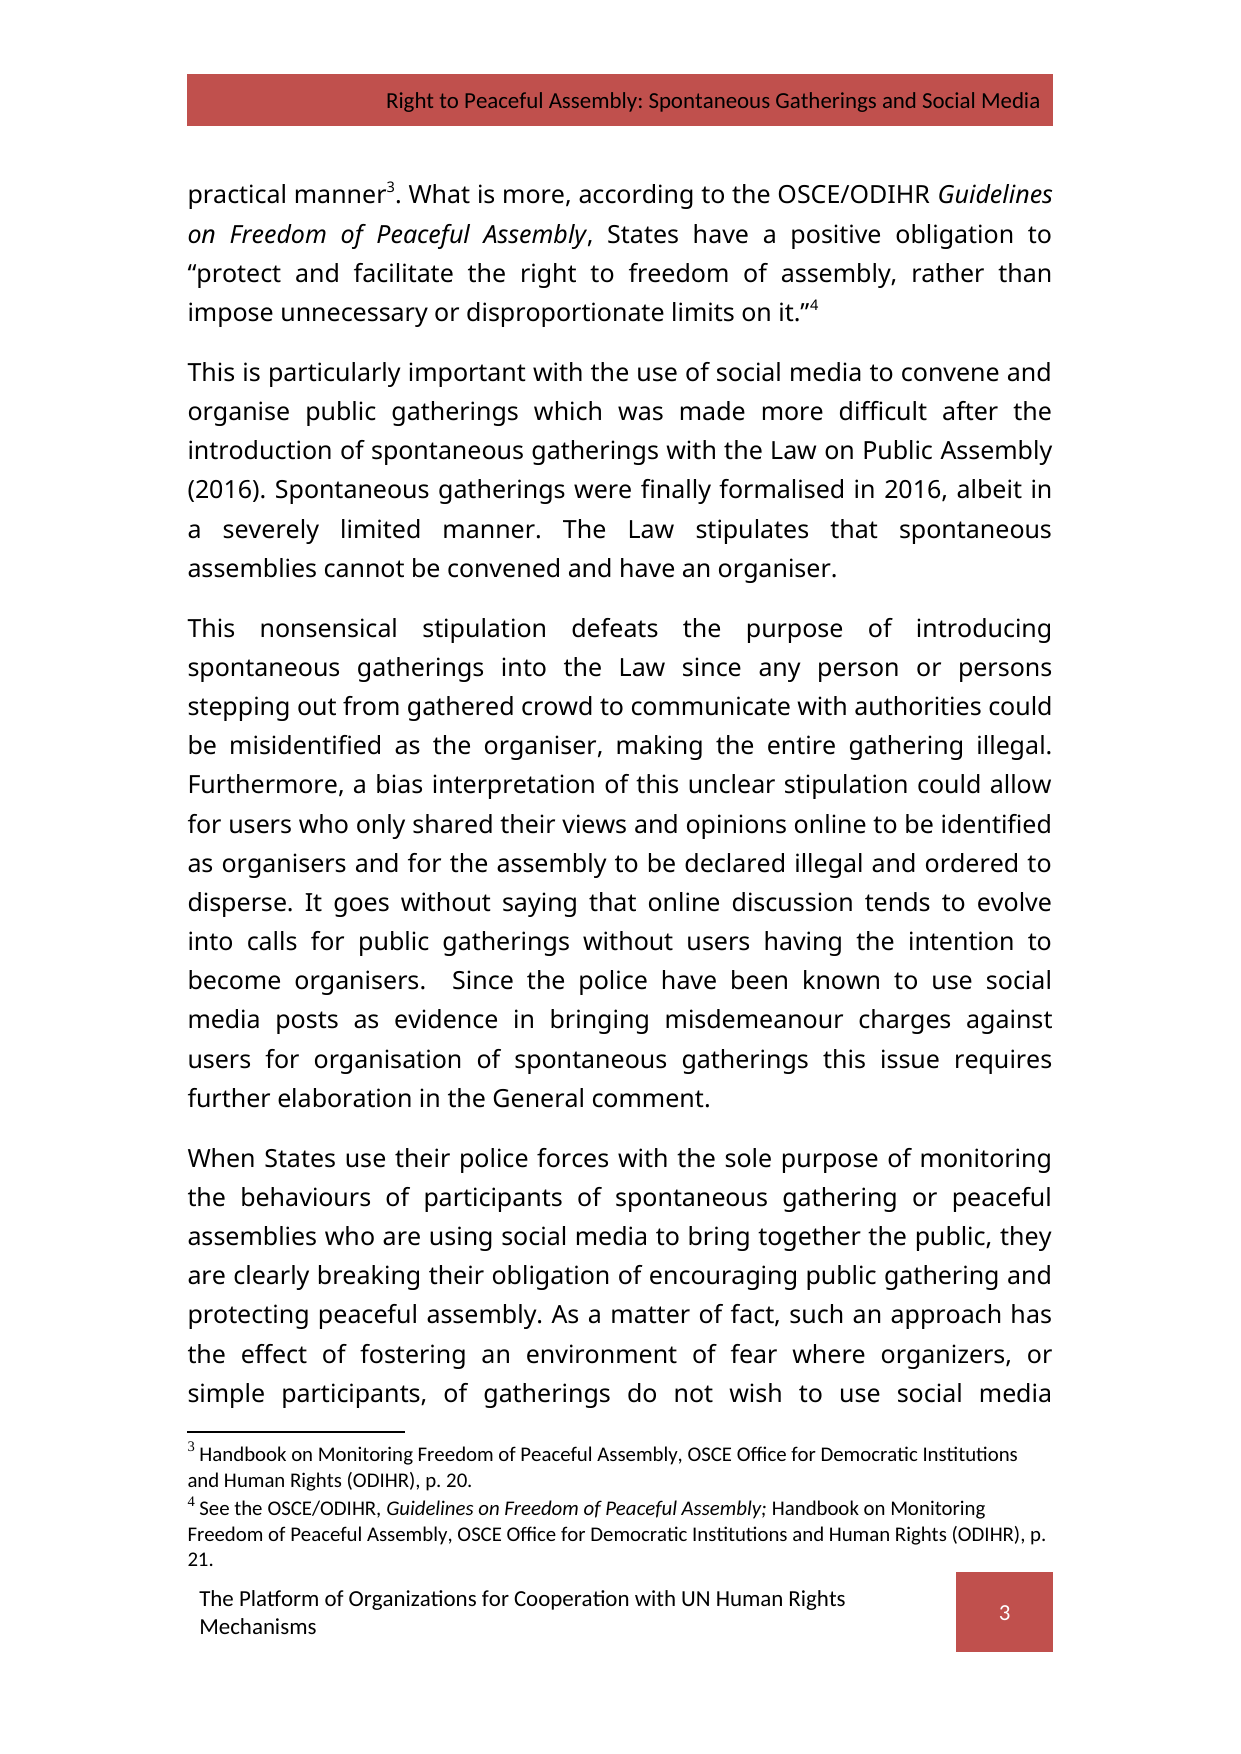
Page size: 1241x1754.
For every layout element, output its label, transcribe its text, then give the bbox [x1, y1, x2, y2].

text This is particularly important with the use of social media to convene and organise public gatherings which was made more difficult after the introduction of spontaneous gatherings with the Law on Public Assembly (2016). Spontaneous gatherings were finally formalised in 2016, albeit in a severely limited manner. The Law stipulates that spontaneous assemblies cannot be convened and have an organiser. [187, 355, 1053, 584]
text This nonsensical stipulation defeats the purpose of introducing spontaneous gatherings into the Law since any person or persons stepping out from gathered crowd to communicate with authorities could be misidentified as the organiser, making the entire gathering illegal. Furthermore, a bias interpretation of this unclear stipulation could allow for users who only shared their views and opinions online to be identified as organisers and for the assembly to be declared illegal and ordered to disperse. It goes without saying that online discussion tends to evolve into calls for public gatherings without users having the intention to become organisers. Since the police have been known to use social media posts as evidence in bringing misdemeanour charges against users for organisation of spontaneous gatherings this issue requires further elaboration in the General comment. [187, 611, 1053, 1114]
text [187, 1141, 1053, 1409]
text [187, 177, 1053, 329]
